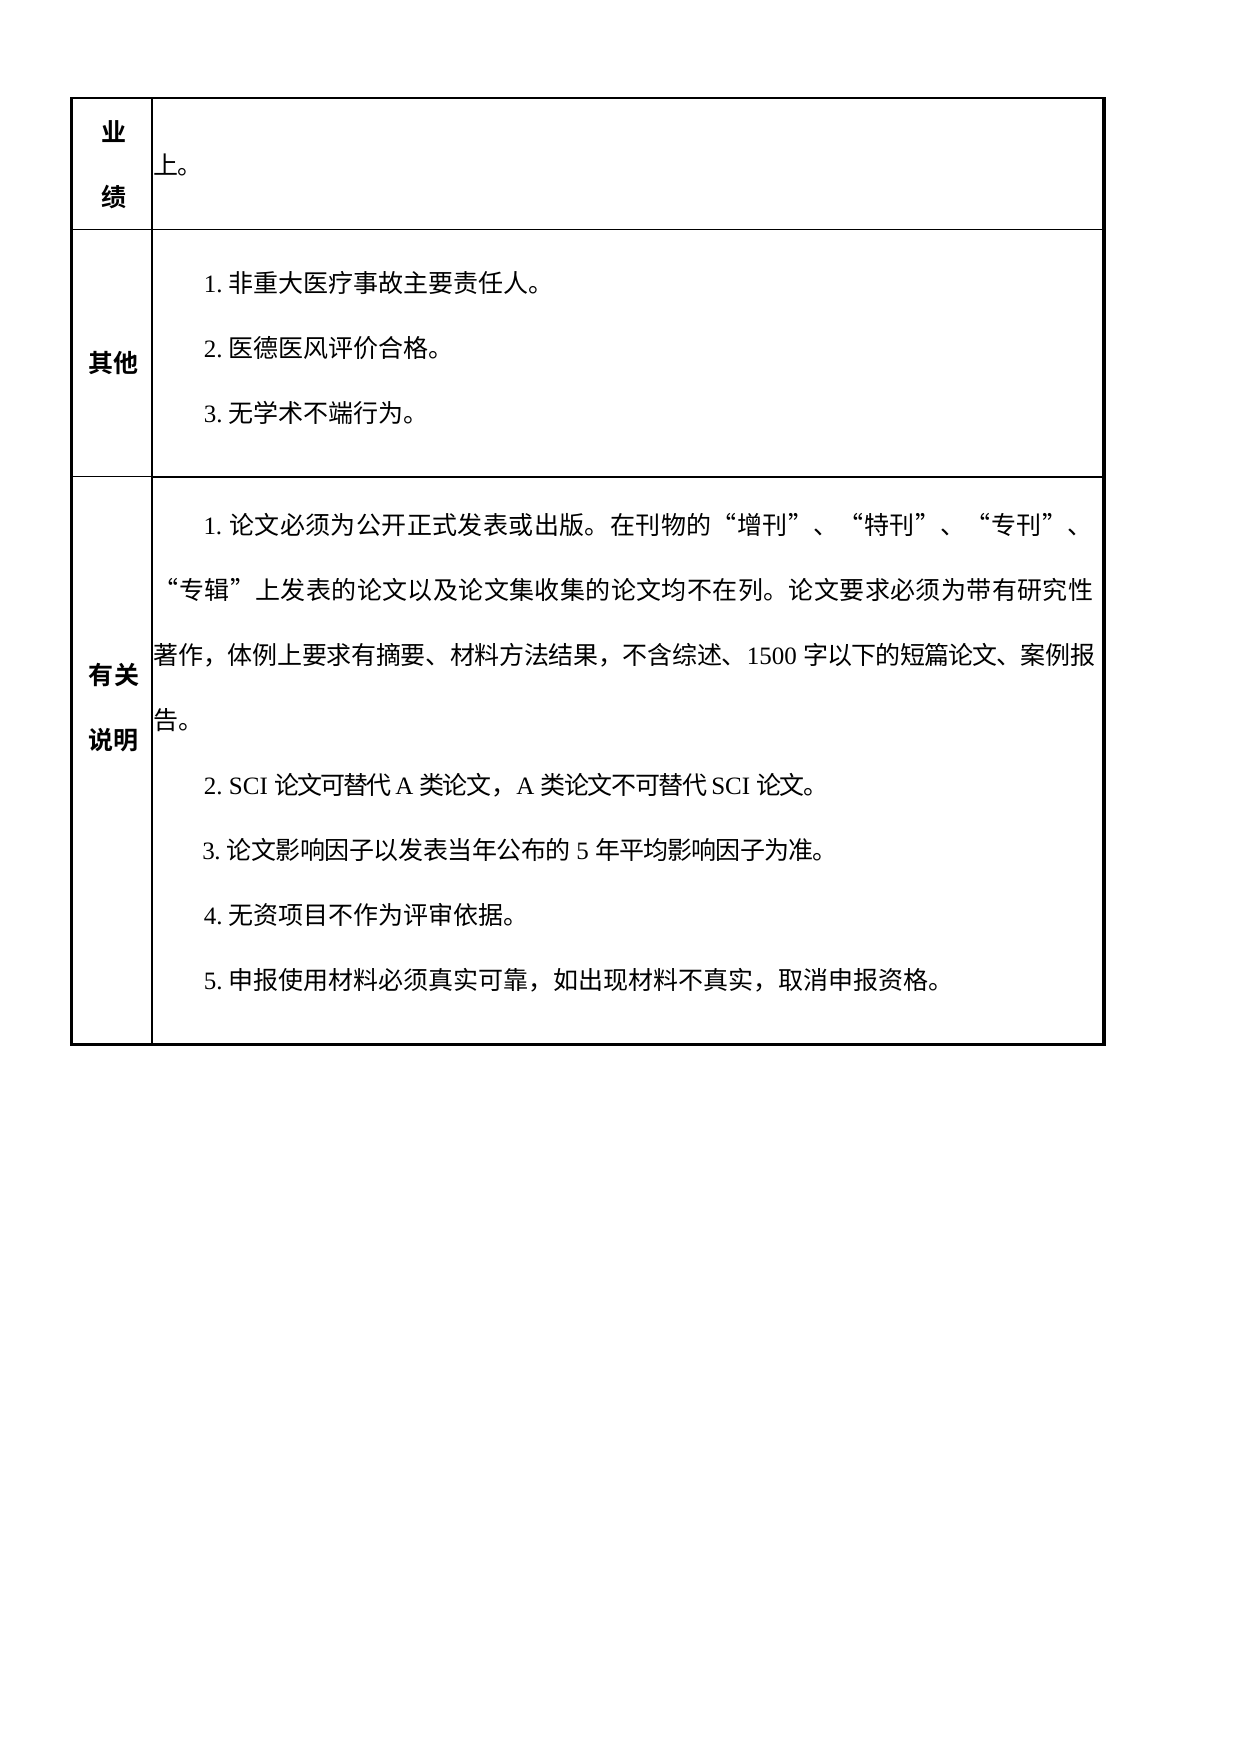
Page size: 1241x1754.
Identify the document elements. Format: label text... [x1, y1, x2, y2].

table_cell 1. 论文必须为公开正式发表或出版。在刊物的“增刊”、“特刊”、“专刊”、“专辑”上发表的论文以及论文集收集的论文均不在列。论文要求必须为带有研究性著作，体例上要求有摘要、材料方法结果，不含综述、1500 字以下的短篇论文、案例报告。 2. SCI 论文可替代 A 类论文，A 类论文不可替代 SCI 论文。 3. 论文影响因子以发表当年公布的 5 年平均影响因子为准。 4. 无资项目不作为评审依据。 5. 申报使用材料必须真实可靠，如出现材料不真实，取消申报资格。 [153, 478, 1102, 1043]
table_cell 工作业绩 [73, 99, 151, 228]
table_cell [153, 99, 1102, 228]
table_cell 1. 非重大医疗事故主要责任人。 2. 医德医风评价合格。 3. 无学术不端行为。 [153, 230, 1102, 476]
table_cell 有关说明 [73, 477, 151, 1043]
table_cell 其他 [73, 230, 151, 476]
